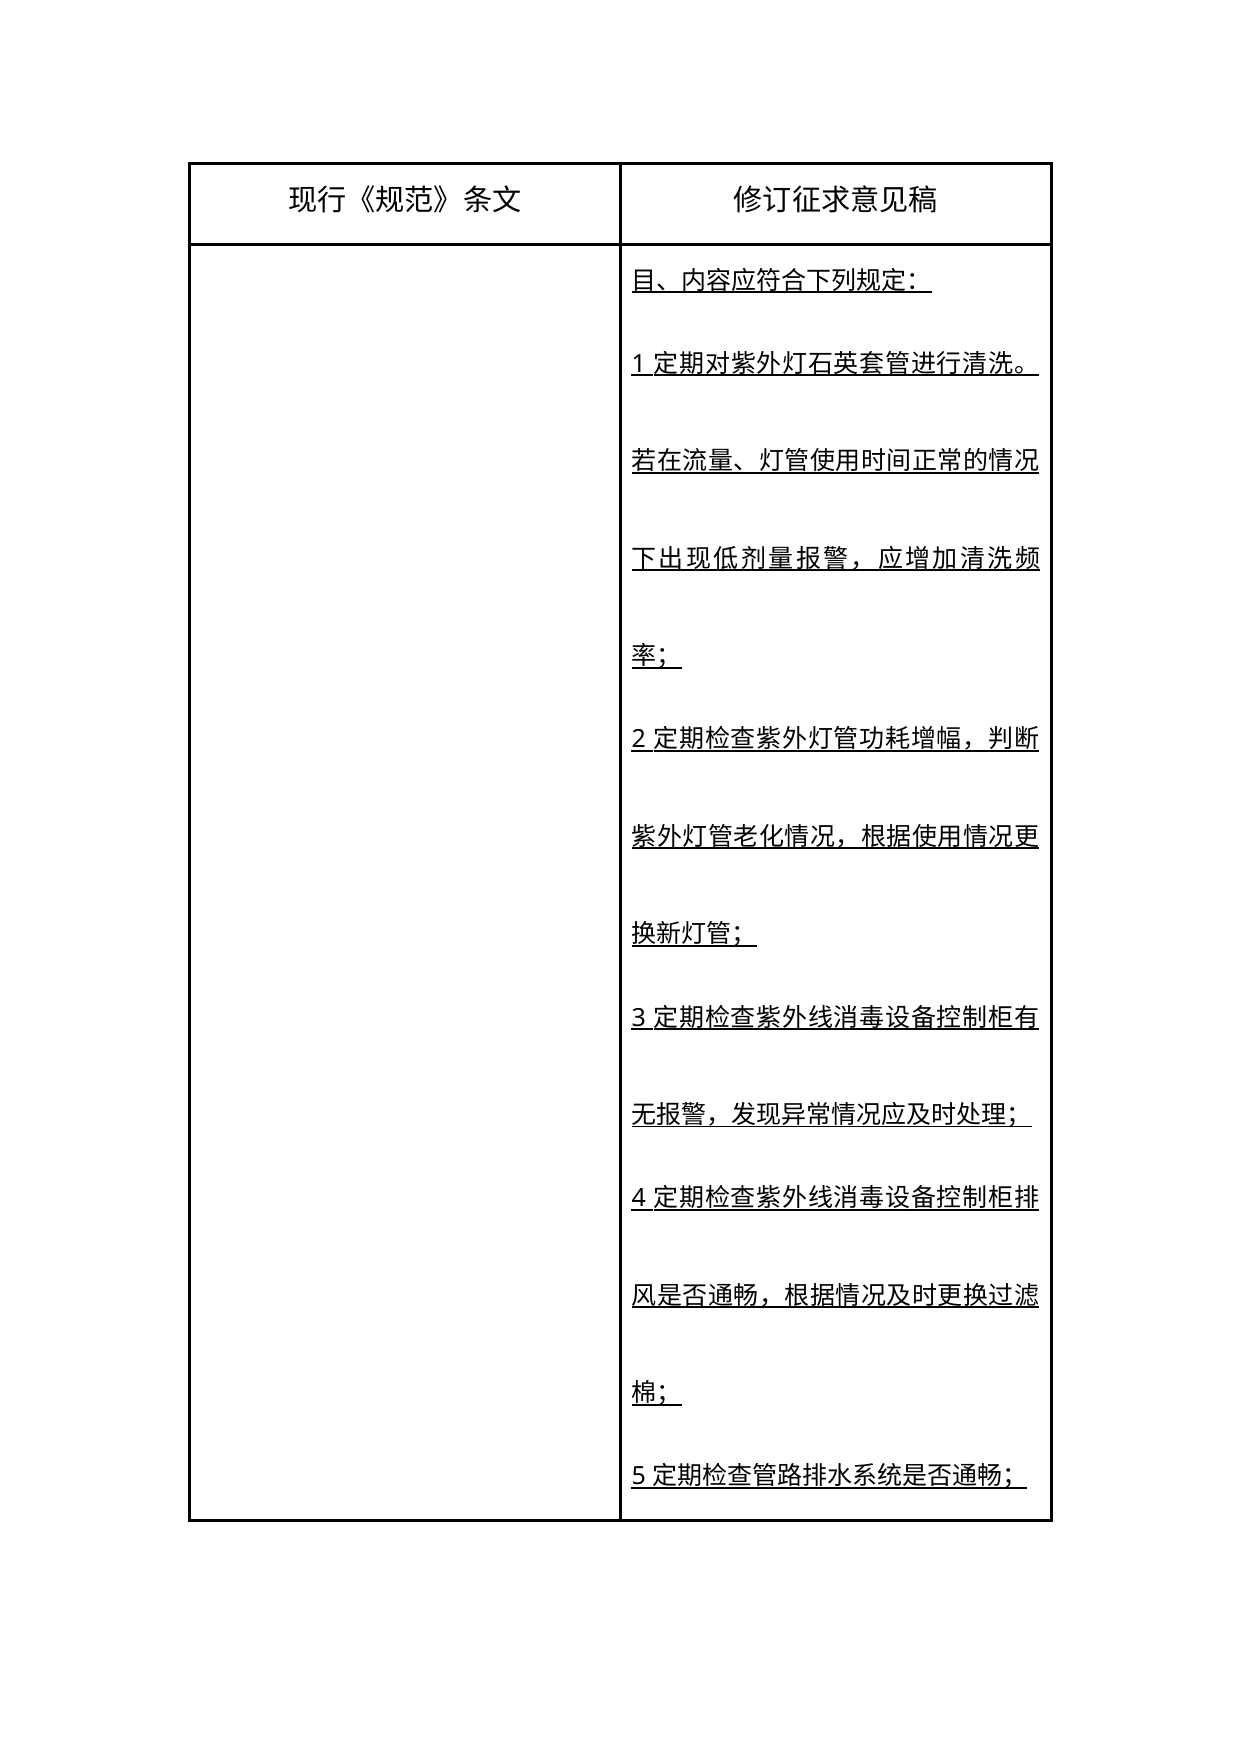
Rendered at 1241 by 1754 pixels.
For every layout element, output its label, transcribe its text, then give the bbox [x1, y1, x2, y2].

table_header 修订征求意见稿 [622, 165, 1050, 243]
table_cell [622, 246, 1050, 1519]
table_header 现行《规范》条文 [191, 165, 619, 243]
table_cell [191, 246, 619, 1519]
